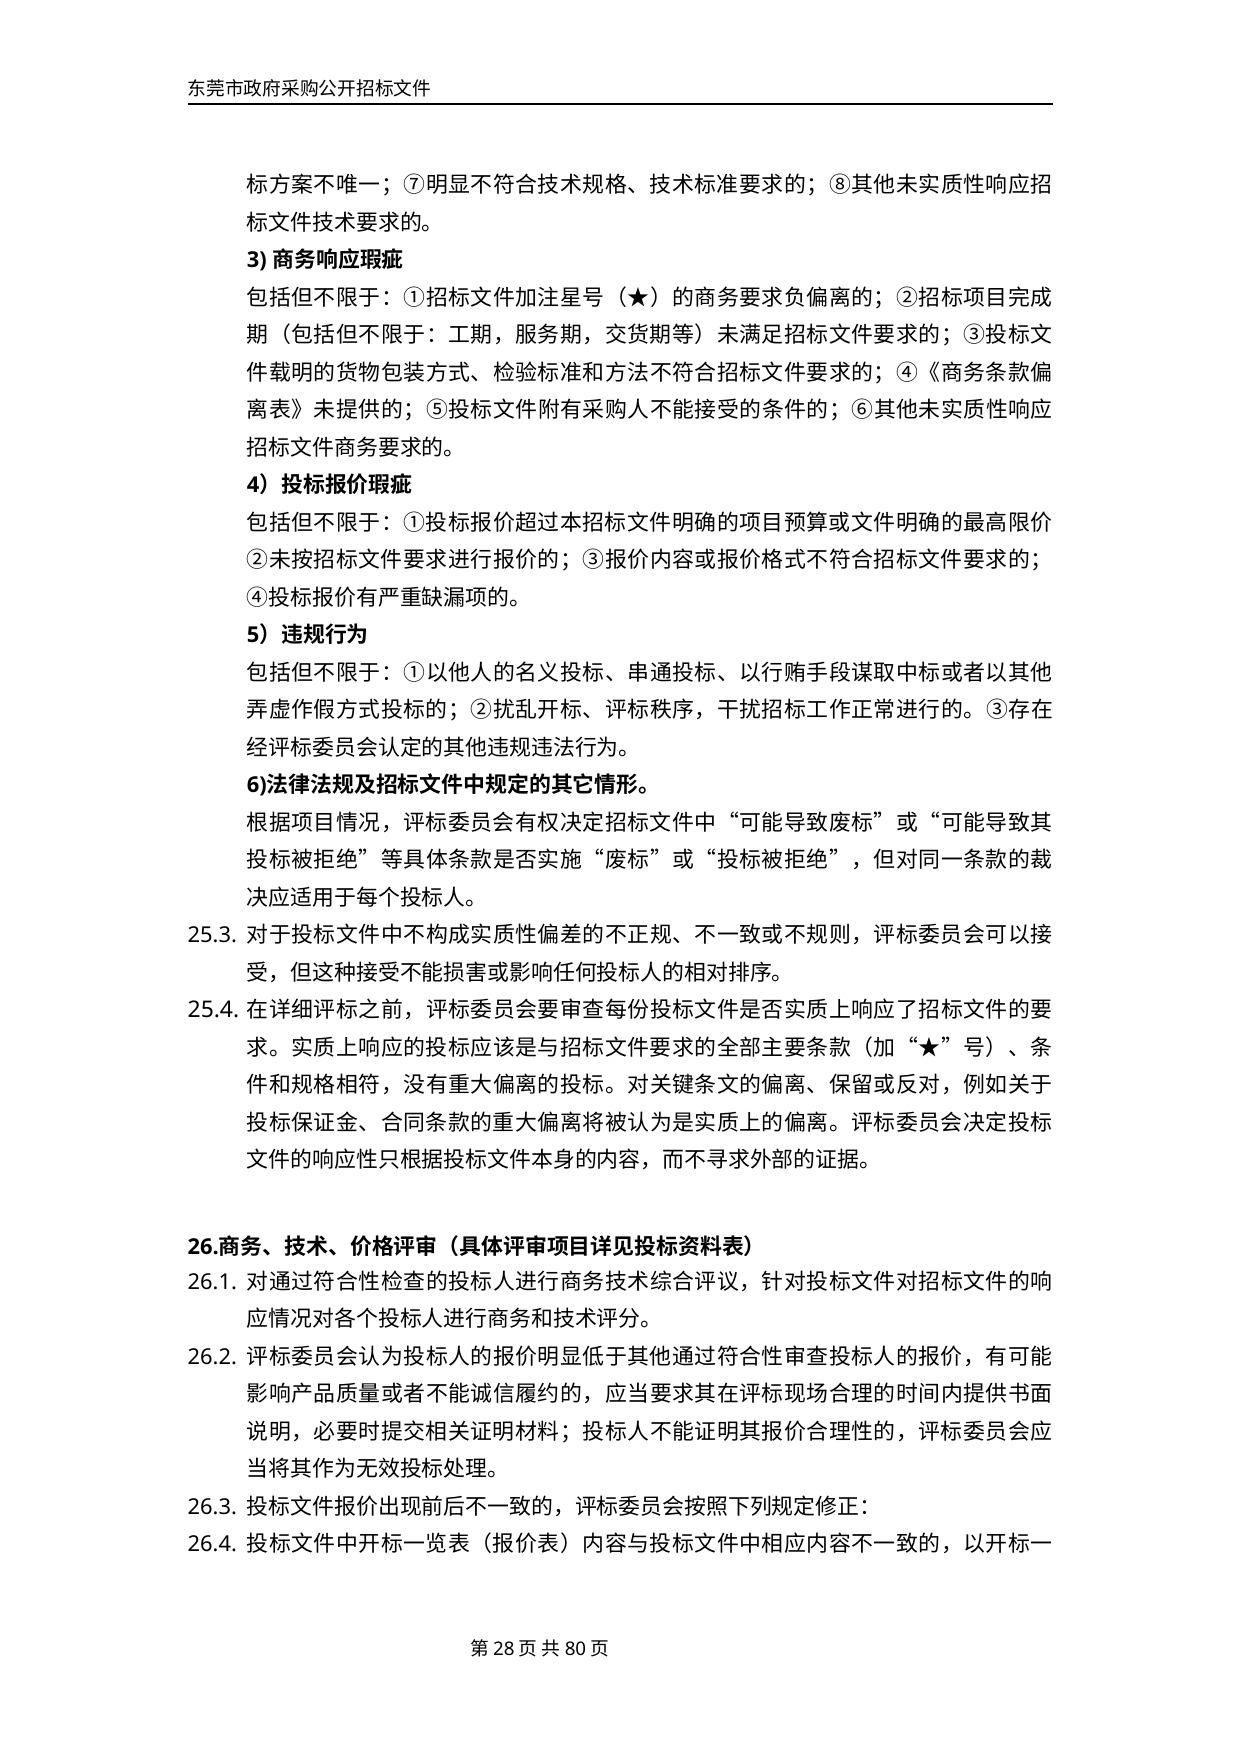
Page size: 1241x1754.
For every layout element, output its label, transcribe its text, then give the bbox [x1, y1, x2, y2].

list 在详细评标之前，评标委员会要审查每份投标文件是否实质上响应了招标文件的要求。实质上响应的投标应该是与招标文件要求的全部主要条款（加“★”号）、条件和规格相符，没有重大偏离的投标。对关键条文的偏离、保留或反对，例如关于投标保证金、合同条款的重大偏离将被认为是实质上的偏离。评标委员会决定投标文件的响应性只根据投标文件本身的内容，而不寻求外部的证据。 [187, 989, 1053, 1177]
text 根据项目情况，评标委员会有权决定招标文件中“可能导致废标”或“可能导致其投标被拒绝”等具体条款是否实施“废标”或“投标被拒绝”，但对同一条款的裁决应适用于每个投标人。 [247, 802, 1053, 914]
text 包括但不限于：①投标报价超过本招标文件明确的项目预算或文件明确的最高限价；②未按招标文件要求进行报价的；③报价内容或报价格式不符合招标文件要求的；④投标报价有严重缺漏项的。 [247, 502, 1053, 614]
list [187, 1523, 1053, 1561]
text 6)法律法规及招标文件中规定的其它情形。 [247, 764, 1053, 802]
text 包括但不限于：①以他人的名义投标、串通投标、以行贿手段谋取中标或者以其他弄虚作假方式投标的；②扰乱开标、评标秩序，干扰招标工作正常进行的。③存在经评标委员会认定的其他违规违法行为。 [247, 652, 1053, 764]
text 3) 商务响应瑕疵 [247, 239, 1053, 277]
list 对于投标文件中不构成实质性偏差的不正规、不一致或不规则，评标委员会可以接受，但这种接受不能损害或影响任何投标人的相对排序。 [187, 914, 1053, 989]
text 5）违规行为 [247, 614, 1053, 652]
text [247, 164, 1053, 239]
list 投标文件报价出现前后不一致的，评标委员会按照下列规定修正： [187, 1486, 1053, 1523]
list 评标委员会认为投标人的报价明显低于其他通过符合性审查投标人的报价，有可能影响产品质量或者不能诚信履约的，应当要求其在评标现场合理的时间内提供书面说明，必要时提交相关证明材料；投标人不能证明其报价合理性的，评标委员会应当将其作为无效投标处理。 [187, 1336, 1053, 1486]
text 包括但不限于：①招标文件加注星号（★）的商务要求负偏离的；②招标项目完成期（包括但不限于：工期，服务期，交货期等）未满足招标文件要求的；③投标文件载明的货物包装方式、检验标准和方法不符合招标文件要求的；④《商务条款偏离表》未提供的；⑤投标文件附有采购人不能接受的条件的；⑥其他未实质性响应招标文件商务要求的。 [247, 277, 1053, 464]
subtitle 26.商务、技术、价格评审（具体评审项目详见投标资料表） [187, 1229, 1053, 1261]
list 对通过符合性检查的投标人进行商务技术综合评议，针对投标文件对招标文件的响应情况对各个投标人进行商务和技术评分。 [187, 1261, 1053, 1336]
text 4）投标报价瑕疵 [247, 464, 1053, 502]
